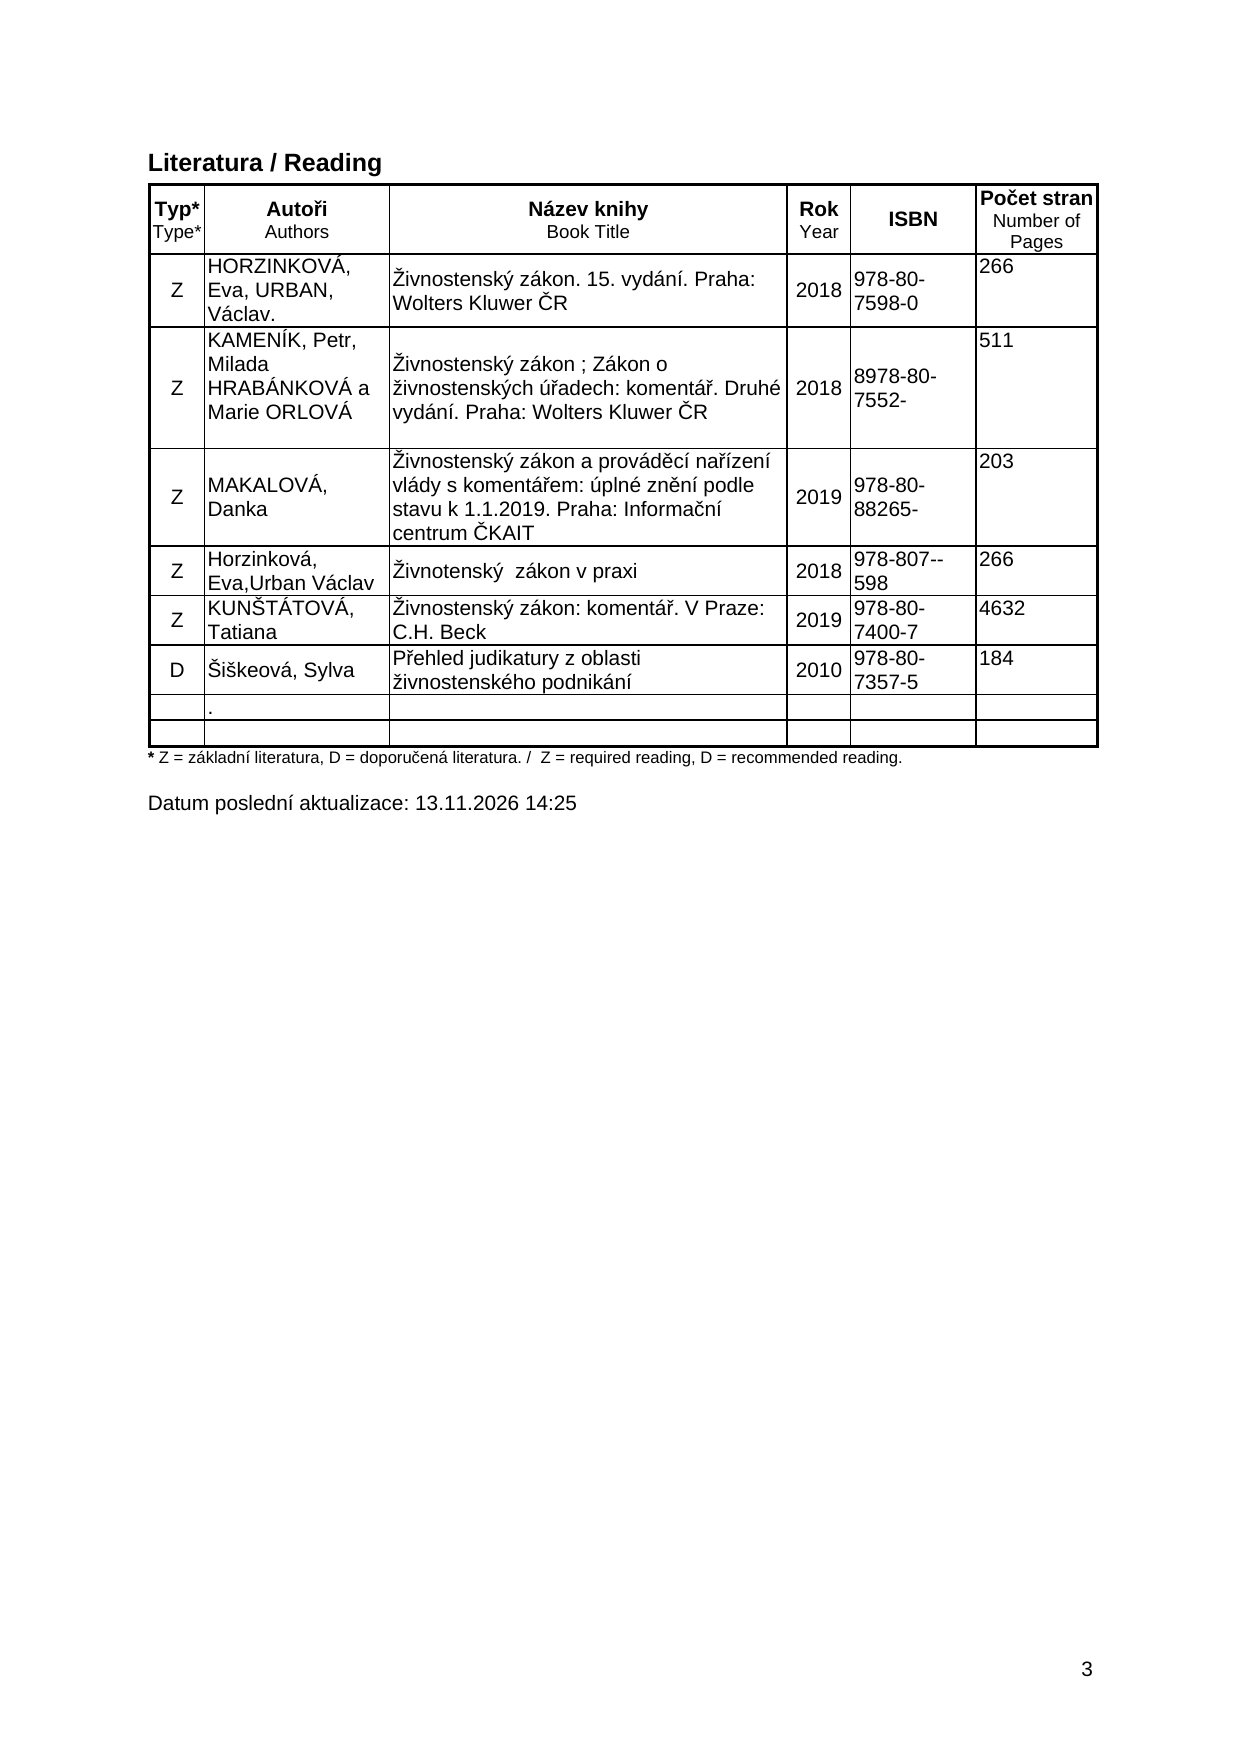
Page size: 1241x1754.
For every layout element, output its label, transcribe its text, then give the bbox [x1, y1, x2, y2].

table_cell D [151, 646, 204, 693]
table_cell 184 [977, 646, 1096, 693]
table_cell Živnotenský zákon v praxi [390, 547, 786, 594]
table_cell MAKALOVÁ, Danka [205, 449, 389, 545]
table_cell 2019 [788, 449, 850, 545]
table_header Rok Year [788, 186, 850, 253]
table_cell 511 [977, 328, 1096, 448]
table_cell [788, 721, 850, 744]
table_cell 978-807--598 [851, 547, 975, 594]
table_cell 2018 [788, 328, 850, 448]
table_cell [977, 721, 1096, 744]
table_cell [151, 721, 204, 744]
table_cell Z [151, 596, 204, 644]
table_cell [151, 695, 204, 719]
table_cell 978-80-7598-0 [851, 255, 975, 326]
table_cell Horzinková, Eva,Urban Václav [205, 547, 389, 594]
table_cell 2018 [788, 547, 850, 594]
table_cell [205, 721, 389, 744]
table_header Název knihy Book Title [390, 186, 786, 253]
table_cell [977, 695, 1096, 719]
table_header Autoři Authors [205, 186, 389, 253]
table_cell 266 [977, 547, 1096, 594]
table_cell 2019 [788, 596, 850, 644]
table_cell Z [151, 547, 204, 594]
table_cell . [205, 695, 389, 719]
table_cell KUNŠTÁTOVÁ, Tatiana [205, 596, 389, 644]
table_cell Živnostenský zákon: komentář. V Praze: C.H. Beck [390, 596, 786, 644]
table_cell Živnostenský zákon a prováděcí nařízení vlády s komentářem: úplné znění podle stavu k 1.1.2019. Praha: Informační centrum ČKAIT [390, 449, 786, 545]
table_cell Z [151, 328, 204, 448]
table_cell Živnostenský zákon ; Zákon o živnostenských úřadech: komentář. Druhé vydání. Praha: Wolters Kluwer ČR [390, 328, 786, 448]
table_cell Živnostenský zákon. 15. vydání. Praha: Wolters Kluwer ČR [390, 255, 786, 326]
table_cell 2018 [788, 255, 850, 326]
table_cell [851, 721, 975, 744]
table_cell 266 [977, 255, 1096, 326]
table_cell 978-80-7400-7 [851, 596, 975, 644]
table_cell Z [151, 255, 204, 326]
table_cell 8978-80-7552- [851, 328, 975, 448]
table_header Počet stran Number of Pages [977, 186, 1096, 253]
table_cell Přehled judikatury z oblasti živnostenského podnikání [390, 646, 786, 693]
table_cell HORZINKOVÁ, Eva, URBAN, Václav. [205, 255, 389, 326]
table_header Typ* Type* [151, 186, 204, 253]
table_cell [851, 695, 975, 719]
table_cell Z [151, 449, 204, 545]
table_cell 4632 [977, 596, 1096, 644]
table_cell 978-80-7357-5 [851, 646, 975, 693]
table_cell [390, 695, 786, 719]
text Literatura / Reading [148, 148, 1093, 176]
table_cell Šiškeová, Sylva [205, 646, 389, 693]
table_header ISBN [851, 186, 975, 253]
text Datum poslední aktualizace: 9.2.2021 18:44 [148, 791, 1093, 815]
table_cell 978-80-88265- [851, 449, 975, 545]
table_cell [390, 721, 786, 744]
table_cell [788, 695, 850, 719]
table_cell 203 [977, 449, 1096, 545]
table_cell KAMENÍK, Petr, Milada HRABÁNKOVÁ a Marie ORLOVÁ [205, 328, 389, 448]
text * Z = základní literatura, D = doporučená literatura. / Z = required reading, D = recommended reading. [148, 748, 1093, 767]
table_cell 2010 [788, 646, 850, 693]
